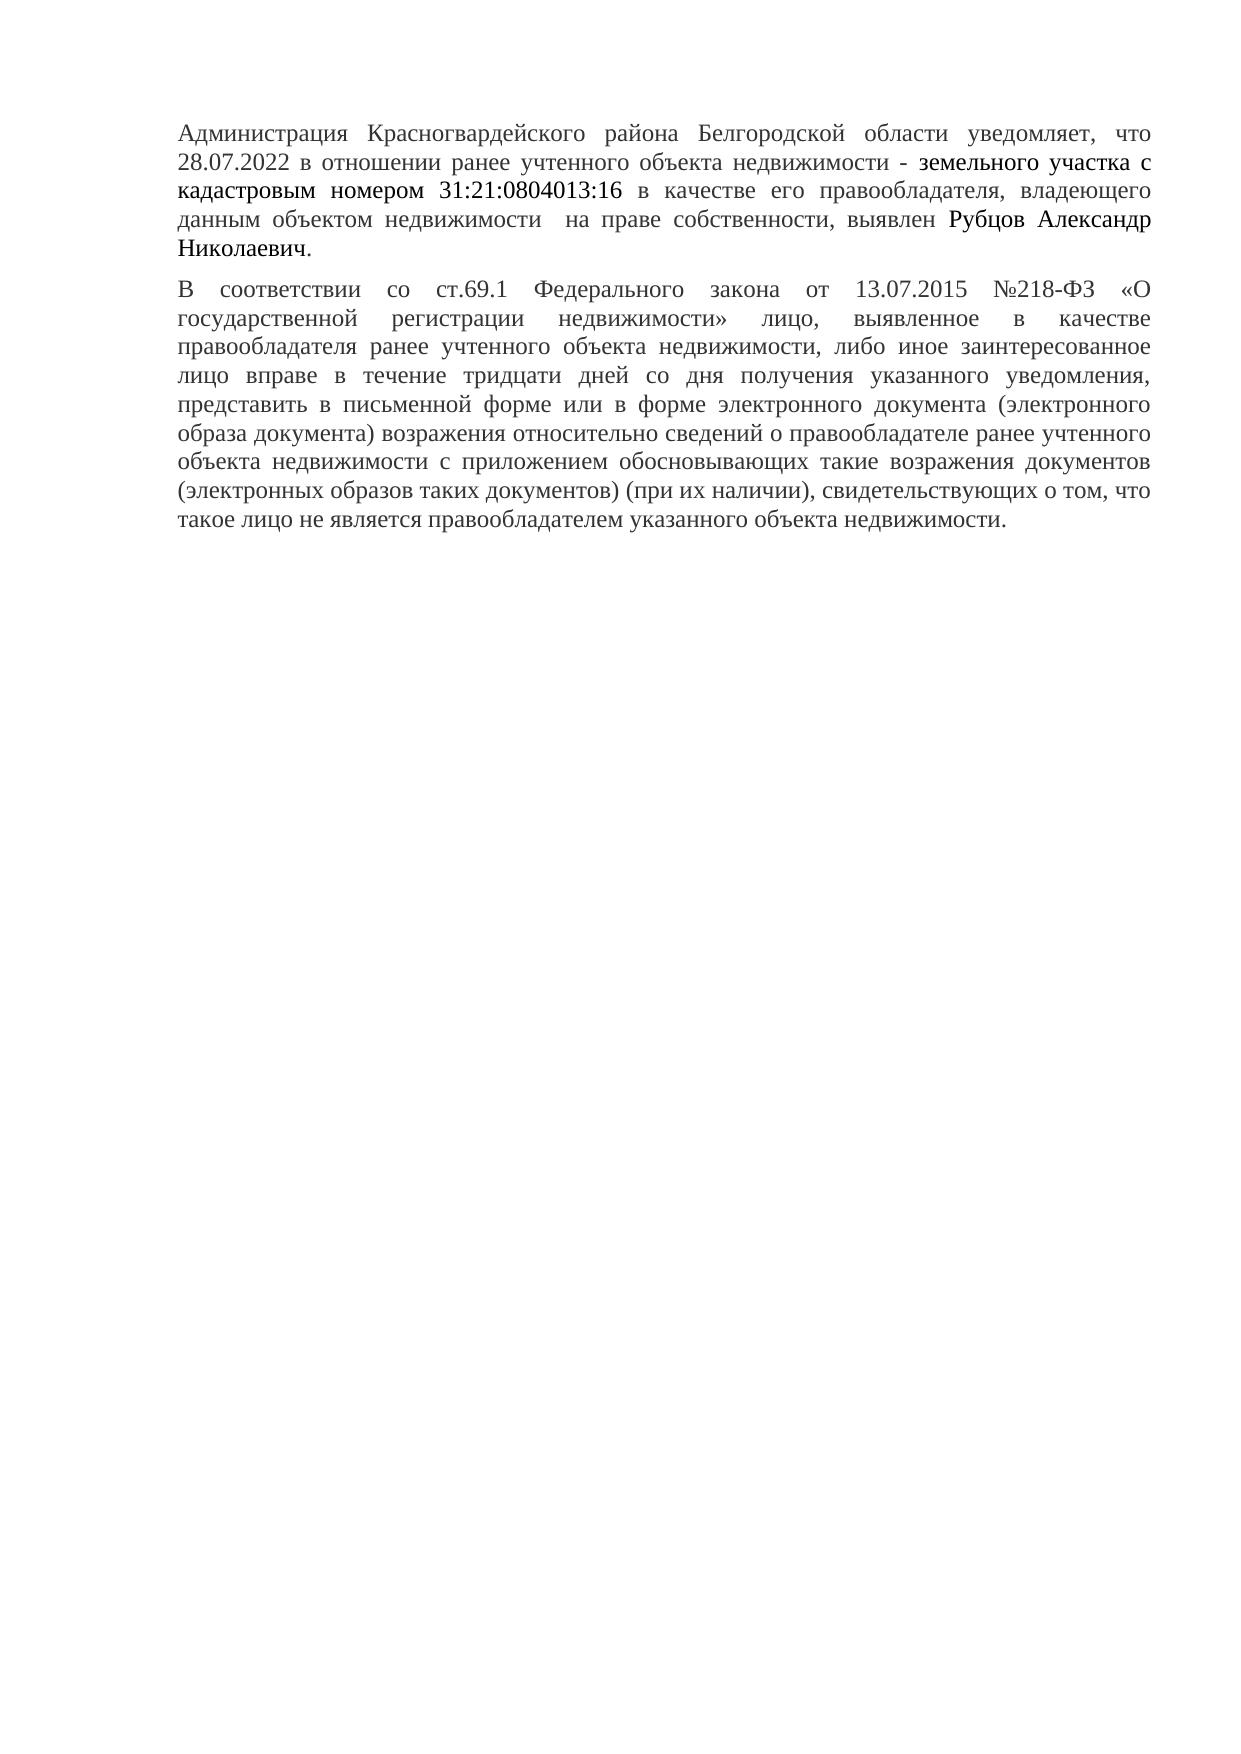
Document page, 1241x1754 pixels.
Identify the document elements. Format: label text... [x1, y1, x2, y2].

text Администрация Красногвардейского района Белгородской области уведомляет, что 28.07.2022 в отношении ранее учтенного объекта недвижимости - земельного участка с кадастровым номером 31:21:0804013:16 в качестве его правообладателя, владеющего данным объектом недвижимости на праве собственности, выявлен Рубцов Александр Николаевич. [177, 118, 1152, 262]
text В соответствии со ст.69.1 Федерального закона от 13.07.2015 №218-ФЗ «О государственной регистрации недвижимости» лицо, выявленное в качестве правообладателя ранее учтенного объекта недвижимости, либо иное заинтересованное лицо вправе в течение тридцати дней со дня получения указанного уведомления, представить в письменной форме или в форме электронного документа (электронного образа документа) возражения относительно сведений о правообладателе ранее учтенного объекта недвижимости с приложением обосновывающих такие возражения документов (электронных образов таких документов) (при их наличии), свидетельствующих о том, что такое лицо не является правообладателем указанного объекта недвижимости. [177, 274, 1152, 533]
